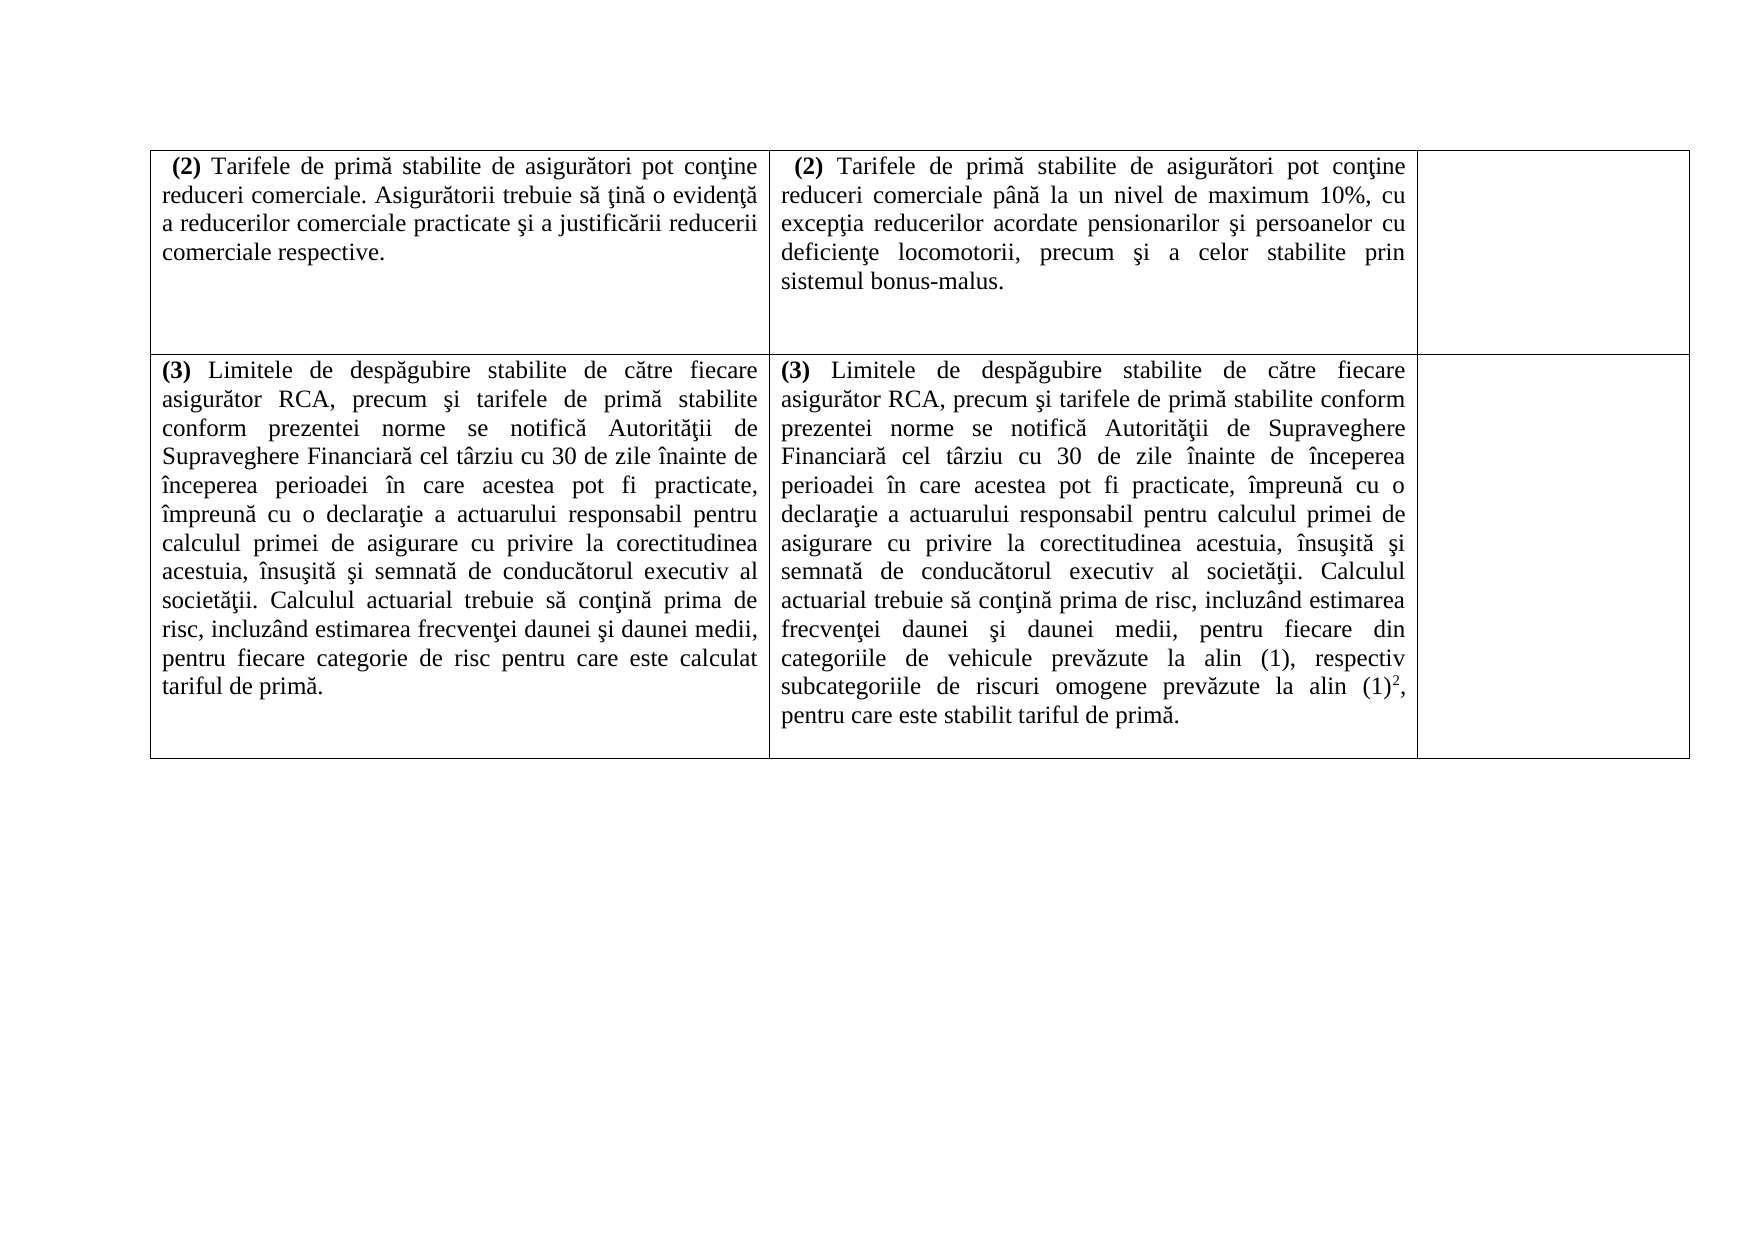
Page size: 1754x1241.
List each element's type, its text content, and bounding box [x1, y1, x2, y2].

table_cell (2) Tarifele de primă stabilite de asigurători pot conţine reduceri comerciale. Asigurătorii trebuie să ţină o evidenţă a reducerilor comerciale practicate şi a justificării reducerii comerciale respective. [151, 151, 769, 354]
table_cell (3) Limitele de despăgubire stabilite de către fiecare asigurător RCA, precum şi tarifele de primă stabilite conform prezentei norme se notifică Autorităţii de Supraveghere Financiară cel târziu cu 30 de zile înainte de începerea perioadei în care acestea pot fi practicate, împreună cu o declaraţie a actuarului responsabil pentru calculul primei de asigurare cu privire la corectitudinea acestuia, însuşită şi semnată de conducătorul executiv al societăţii. Calculul actuarial trebuie să conţină prima de risc, incluzând estimarea frecvenţei daunei şi daunei medii, pentru fiecare categorie de risc pentru care este calculat tariful de primă. [151, 355, 769, 758]
table_cell [1418, 151, 1689, 354]
table_cell (2) Tarifele de primă stabilite de asigurători pot conţine reduceri comerciale până la un nivel de maximum 10%, cu excepţia reducerilor acordate pensionarilor şi persoanelor cu deficienţe locomotorii, precum şi a celor stabilite prin sistemul bonus-malus. [770, 151, 1417, 354]
table_cell [1418, 355, 1689, 758]
table_cell (3) Limitele de despăgubire stabilite de către fiecare asigurător RCA, precum şi tarifele de primă stabilite conform prezentei norme se notifică Autorităţii de Supraveghere Financiară cel târziu cu 30 de zile înainte de începerea perioadei în care acestea pot fi practicate, împreună cu o declaraţie a actuarului responsabil pentru calculul primei de asigurare cu privire la corectitudinea acestuia, însuşită şi semnată de conducătorul executiv al societăţii. Calculul actuarial trebuie să conţină prima de risc, incluzând estimarea frecvenţei daunei şi daunei medii, pentru fiecare din categoriile de vehicule prevăzute la alin (1), respectiv subcategoriile de riscuri omogene prevăzute la alin (1)2, pentru care este stabilit tariful de primă. [770, 355, 1417, 758]
